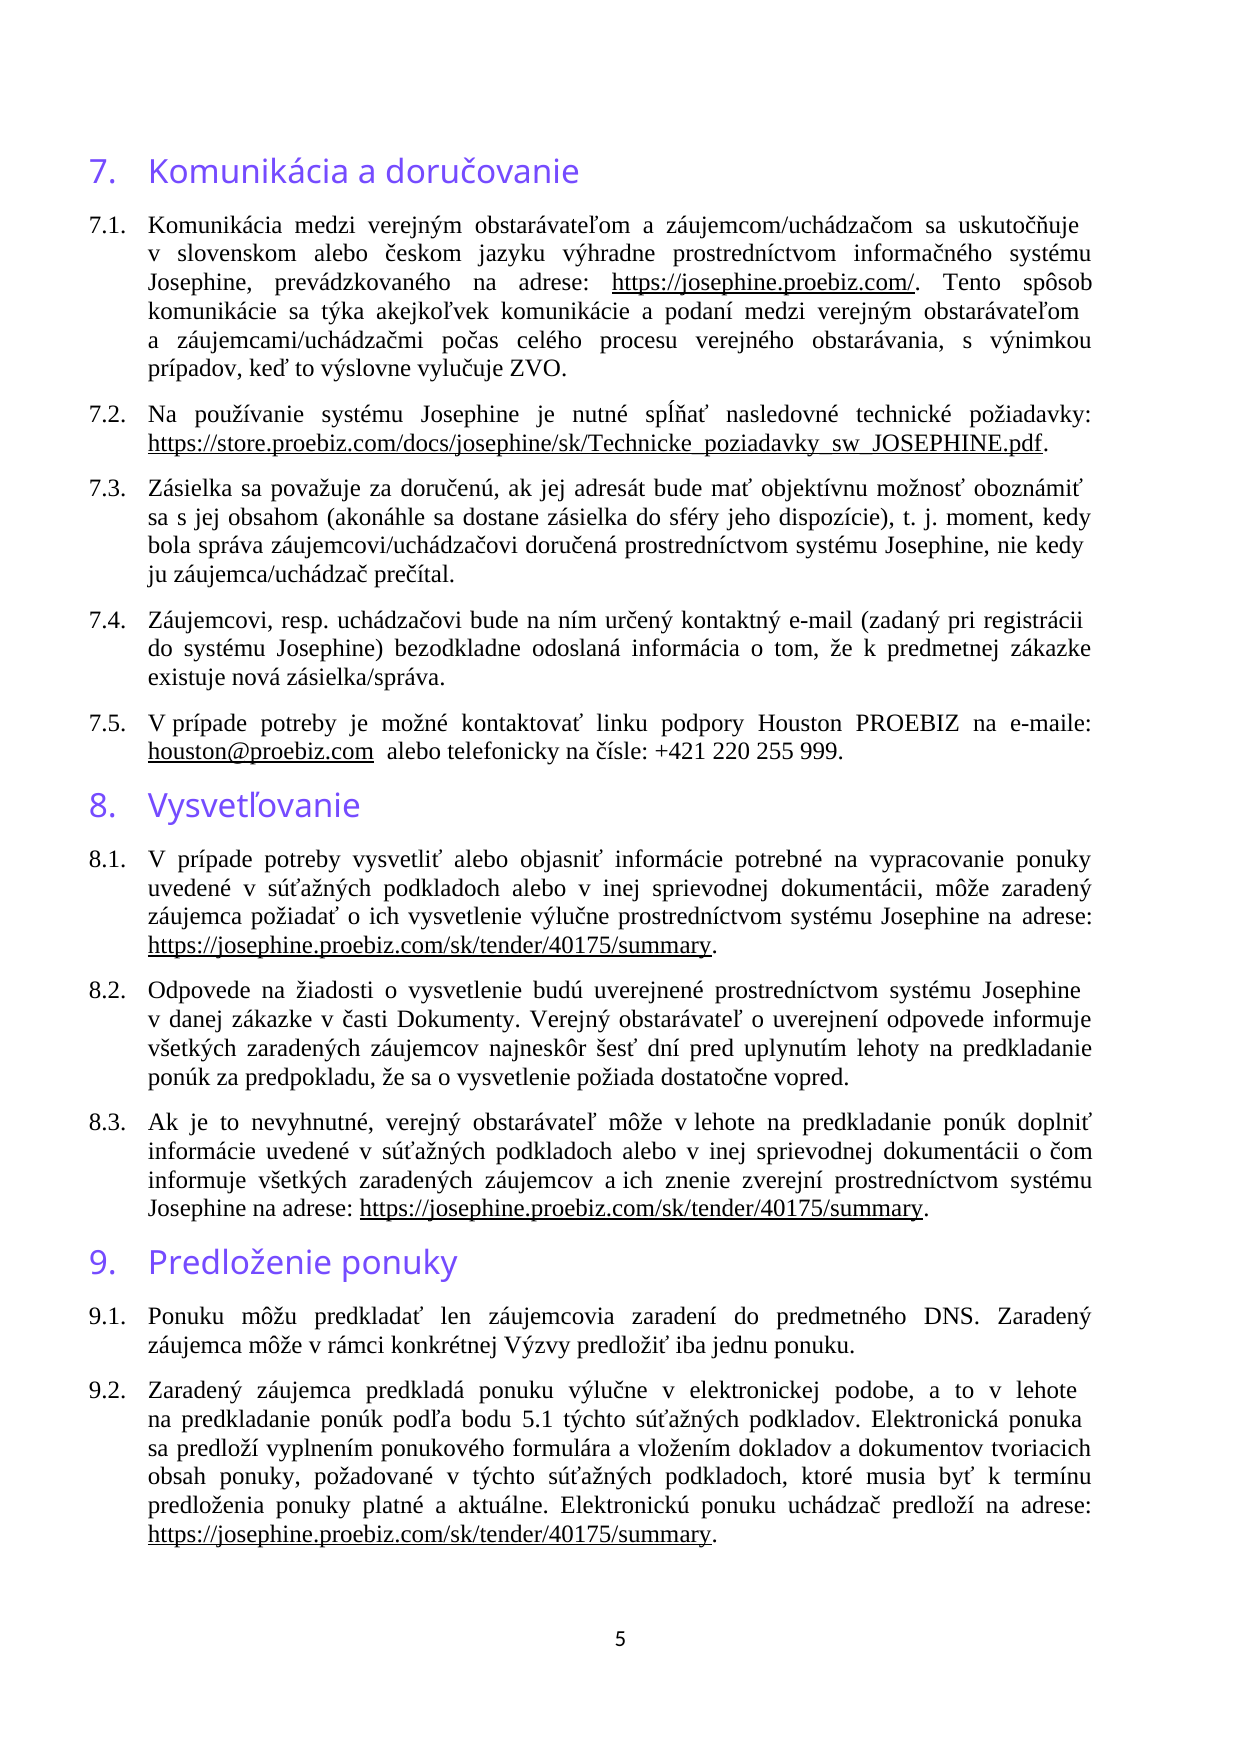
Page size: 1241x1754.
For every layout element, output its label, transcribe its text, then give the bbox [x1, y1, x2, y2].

list Zaradený záujemca predkladá ponuku výlučne v elektronickej podobe, a to v lehote na predkladanie ponúk podľa bodu 5.1 týchto súťažných podkladov. Elektronická ponuka sa predloží vyplnením ponukového formulára a vložením dokladov a dokumentov tvoriacich obsah ponuky, požadované v týchto súťažných podkladoch, ktoré musia byť k termínu predloženia ponuky platné a aktuálne. Elektronickú ponuku uchádzač predloží na adrese: https://josephine.proebiz.com/sk/tender/40175/summary. [89, 1375, 1092, 1548]
subtitle Vysvetľovanie [89, 782, 1092, 827]
list V prípade potreby vysvetliť alebo objasniť informácie potrebné na vypracovanie ponuky uvedené v súťažných podkladoch alebo v inej sprievodnej dokumentácii, môže zaradený záujemca požiadať o ich vysvetlenie výlučne prostredníctvom systému Josephine na adrese: https://josephine.proebiz.com/sk/tender/40175/summary. [89, 844, 1092, 959]
list Na používanie systému Josephine je nutné spĺňať nasledovné technické požiadavky: https://store.proebiz.com/docs/josephine/sk/Technicke_poziadavky_sw_JOSEPHINE.pdf. [89, 399, 1092, 456]
subtitle Predloženie ponuky [89, 1239, 1092, 1284]
list Záujemcovi, resp. uchádzačovi bude na ním určený kontaktný e-mail (zadaný pri registrácii do systému Josephine) bezodkladne odoslaná informácia o tom, že k predmetnej zákazke existuje nová zásielka/správa. [89, 605, 1092, 691]
list Komunikácia medzi verejným obstarávateľom a záujemcom/uchádzačom sa uskutočňuje v slovenskom alebo českom jazyku výhradne prostredníctvom informačného systému Josephine, prevádzkovaného na adrese: https://josephine.proebiz.com/. Tento spôsob komunikácie sa týka akejkoľvek komunikácie a podaní medzi verejným obstarávateľom a záujemcami/uchádzačmi počas celého procesu verejného obstarávania, s výnimkou prípadov, keď to výslovne vylučuje ZVO. [89, 210, 1092, 382]
subtitle Komunikácia a doručovanie [89, 148, 1092, 193]
list V prípade potreby je možné kontaktovať linku podpory Houston PROEBIZ na e-maile: houston@proebiz.com alebo telefonicky na čísle: +421 220 255 999. [89, 708, 1092, 765]
list Ak je to nevyhnutné, verejný obstarávateľ môže v lehote na predkladanie ponúk doplniť informácie uvedené v súťažných podkladoch alebo v inej sprievodnej dokumentácii o čom informuje všetkých zaradených záujemcov a ich znenie zverejní prostredníctvom systému Josephine na adrese: https://josephine.proebiz.com/sk/tender/40175/summary. [89, 1107, 1092, 1222]
list Ponuku môžu predkladať len záujemcovia zaradení do predmetného DNS. Zaradený záujemca môže v rámci konkrétnej Výzvy predložiť iba jednu ponuku. [89, 1301, 1092, 1358]
list Zásielka sa považuje za doručenú, ak jej adresát bude mať objektívnu možnosť oboznámiť sa s jej obsahom (akonáhle sa dostane zásielka do sféry jeho dispozície), t. j. moment, kedy bola správa záujemcovi/uchádzačovi doručená prostredníctvom systému Josephine, nie kedy ju záujemca/uchádzač prečítal. [89, 473, 1092, 588]
list Odpovede na žiadosti o vysvetlenie budú uverejnené prostredníctvom systému Josephine v danej zákazke v časti Dokumenty. Verejný obstarávateľ o uverejnení odpovede informuje všetkých zaradených záujemcov najneskôr šesť dní pred uplynutím lehoty na predkladanie ponúk za predpokladu, že sa o vysvetlenie požiada dostatočne vopred. [89, 976, 1092, 1091]
